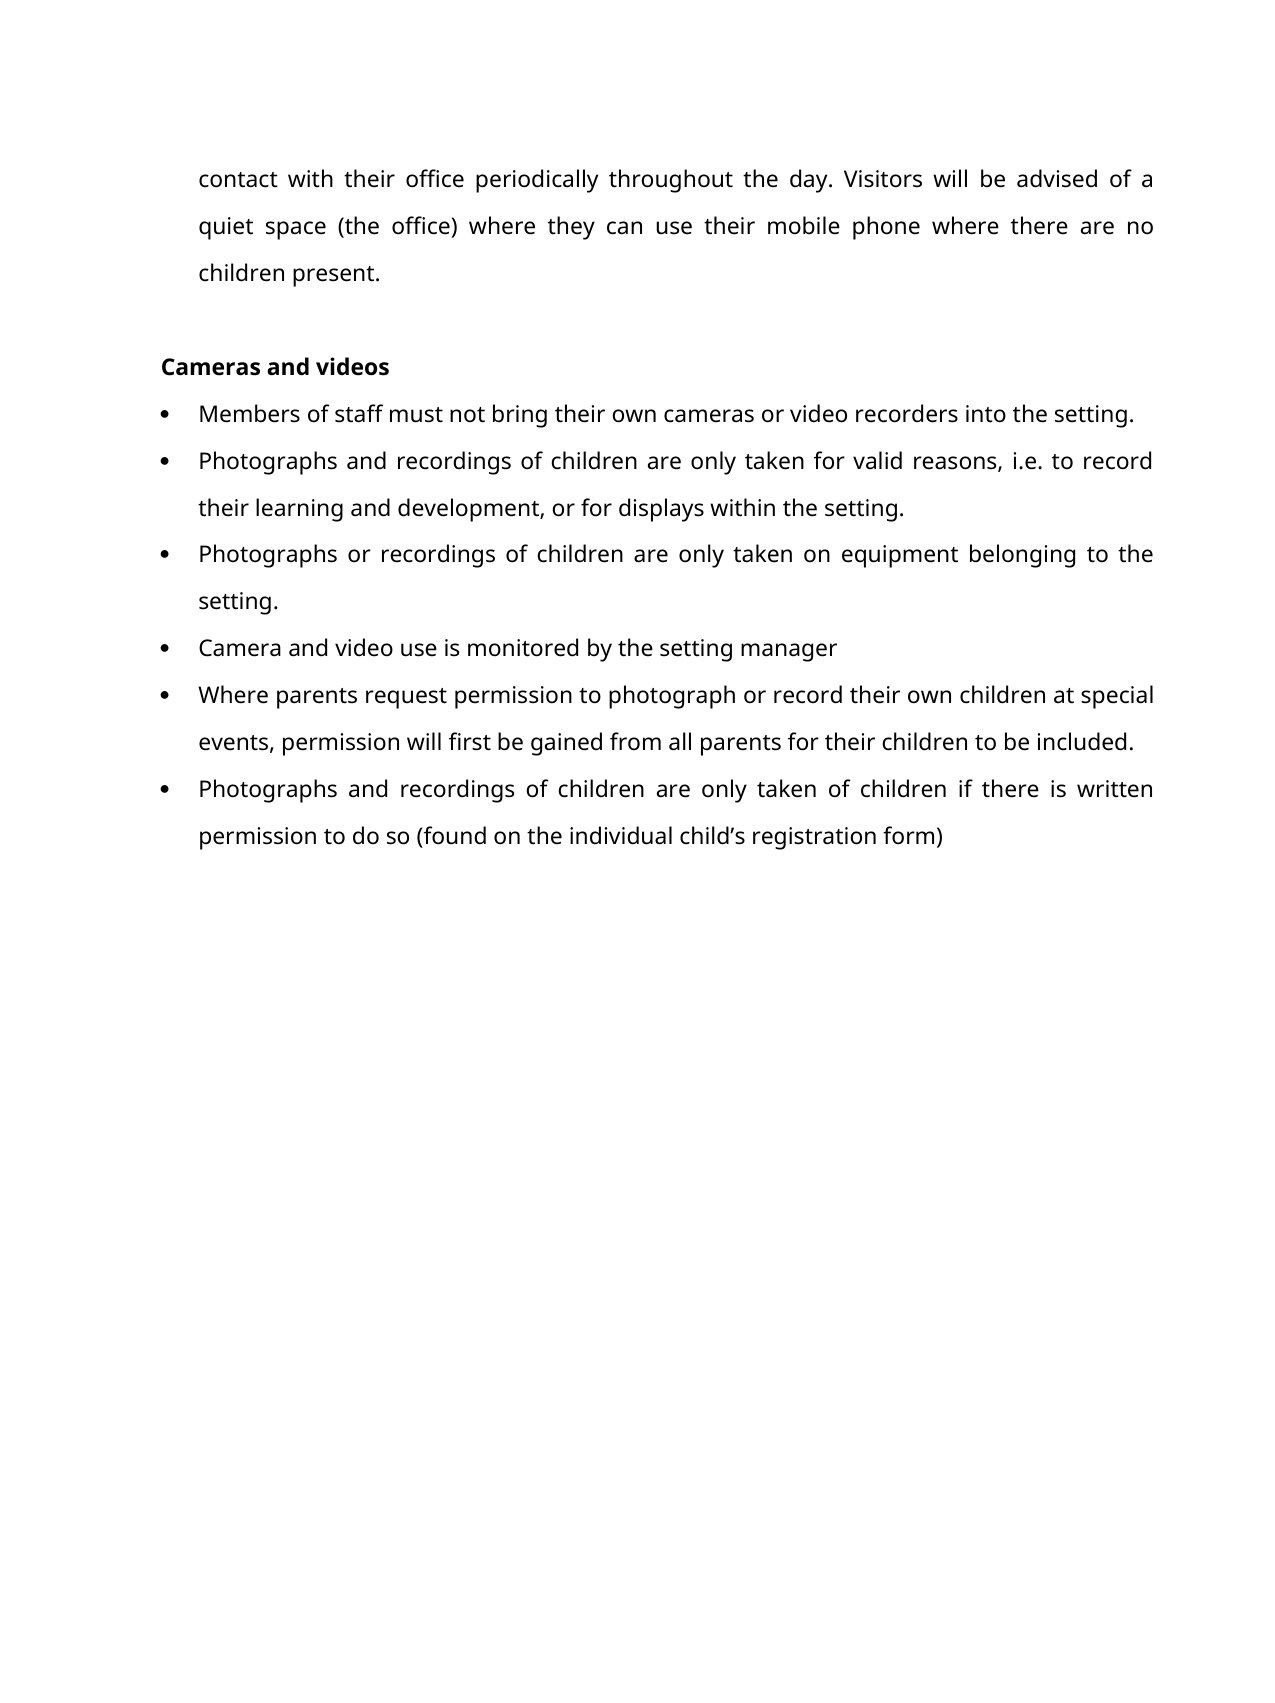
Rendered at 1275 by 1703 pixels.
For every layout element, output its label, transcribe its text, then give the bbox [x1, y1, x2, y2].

list Camera and video use is monitored by the setting manager [161, 632, 1155, 663]
list Where parents request permission to photograph or record their own children at special events, permission will first be gained from all parents for their children to be included. [161, 679, 1155, 757]
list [161, 163, 1155, 288]
list Members of staff must not bring their own cameras or video recorders into the setting. [161, 398, 1155, 429]
list Photographs or recordings of children are only taken on equipment belonging to the setting. [161, 538, 1155, 617]
list Photographs and recordings of children are only taken of children if there is written permission to do so (found on the individual child’s registration form) [161, 773, 1155, 851]
text Cameras and videos [161, 351, 1155, 382]
list Photographs and recordings of children are only taken for valid reasons, i.e. to record their learning and development, or for displays within the setting. [161, 445, 1155, 523]
